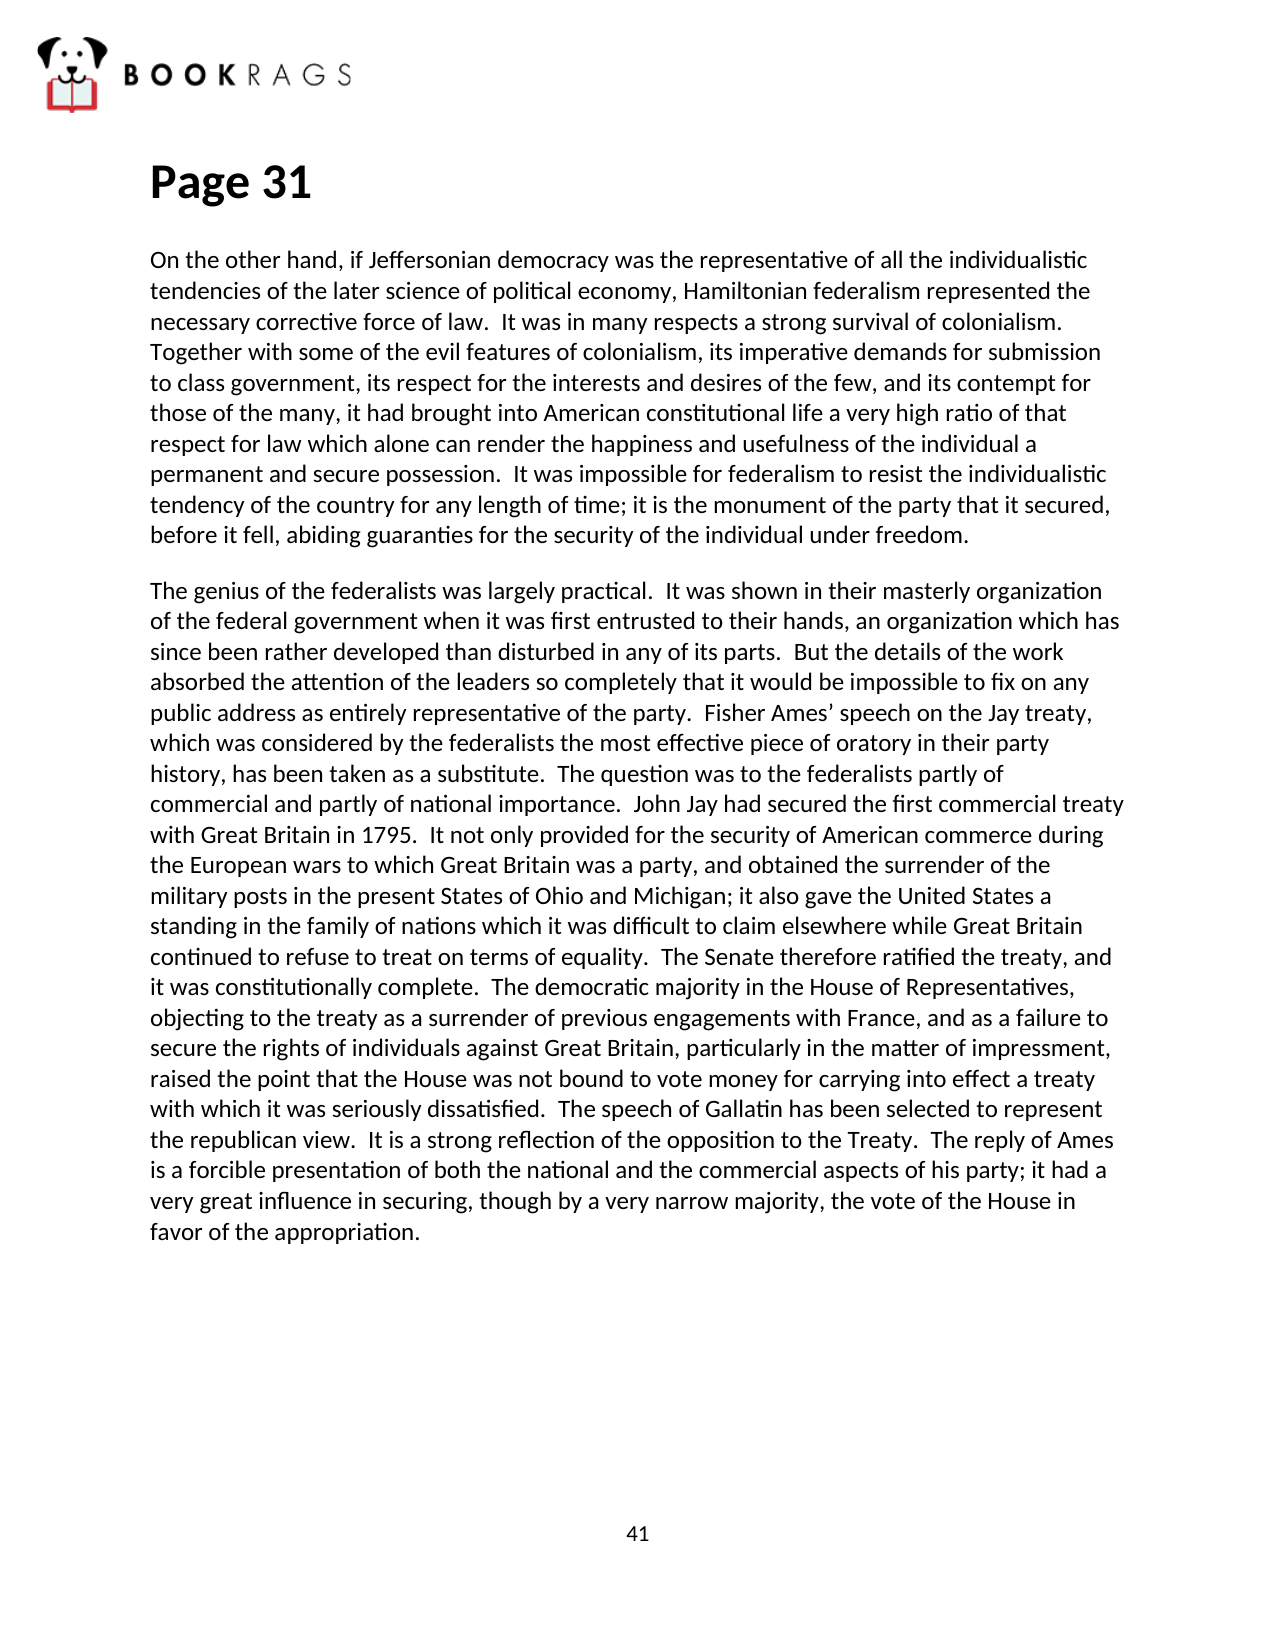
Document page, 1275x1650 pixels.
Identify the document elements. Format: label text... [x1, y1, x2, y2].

text The genius of the federalists was largely practical. It was shown in their masterly organization of the federal government when it was first entrusted to their hands, an organization which has since been rather developed than disturbed in any of its parts. But the details of the work absorbed the attention of the leaders so completely that it would be impossible to fix on any public address as entirely representative of the party. Fisher Ames’ speech on the Jay treaty, which was considered by the federalists the most effective piece of oratory in their party history, has been taken as a substitute. The question was to the federalists partly of commercial and partly of national importance. John Jay had secured the first commercial treaty with Great Britain in 1795. It not only provided for the security of American commerce during the European wars to which Great Britain was a party, and obtained the surrender of the military posts in the present States of Ohio and Michigan; it also gave the United States a standing in the family of nations which it was difficult to claim elsewhere while Great Britain continued to refuse to treat on terms of equality. The Senate therefore ratified the treaty, and it was constitutionally complete. The democratic majority in the House of Representatives, objecting to the treaty as a surrender of previous engagements with France, and as a failure to secure the rights of individuals against Great Britain, particularly in the matter of impressment, raised the point that the House was not bound to vote money for carrying into effect a treaty with which it was seriously dissatisfied. The speech of Gallatin has been selected to represent the republican view. It is a strong reflection of the opposition to the Treaty. The reply of Ames is a forcible presentation of both the national and the commercial aspects of his party; it had a very great influence in securing, though by a very narrow majority, the vote of the House in favor of the appropriation. [150, 575, 1125, 1246]
picture [37, 37, 351, 113]
text On the other hand, if Jeffersonian democracy was the representative of all the individualistic tendencies of the later science of political economy, Hamiltonian federalism represented the necessary corrective force of law. It was in many respects a strong survival of colonialism. Together with some of the evil features of colonialism, its imperative demands for submission to class government, its respect for the interests and desires of the few, and its contempt for those of the many, it had brought into American constitutional life a very high ratio of that respect for law which alone can render the happiness and usefulness of the individual a permanent and secure possession. It was impossible for federalism to resist the individualistic tendency of the country for any length of time; it is the monument of the party that it secured, before it fell, abiding guaranties for the security of the individual under freedom. [150, 244, 1125, 550]
text Page 31 [150, 150, 1125, 211]
